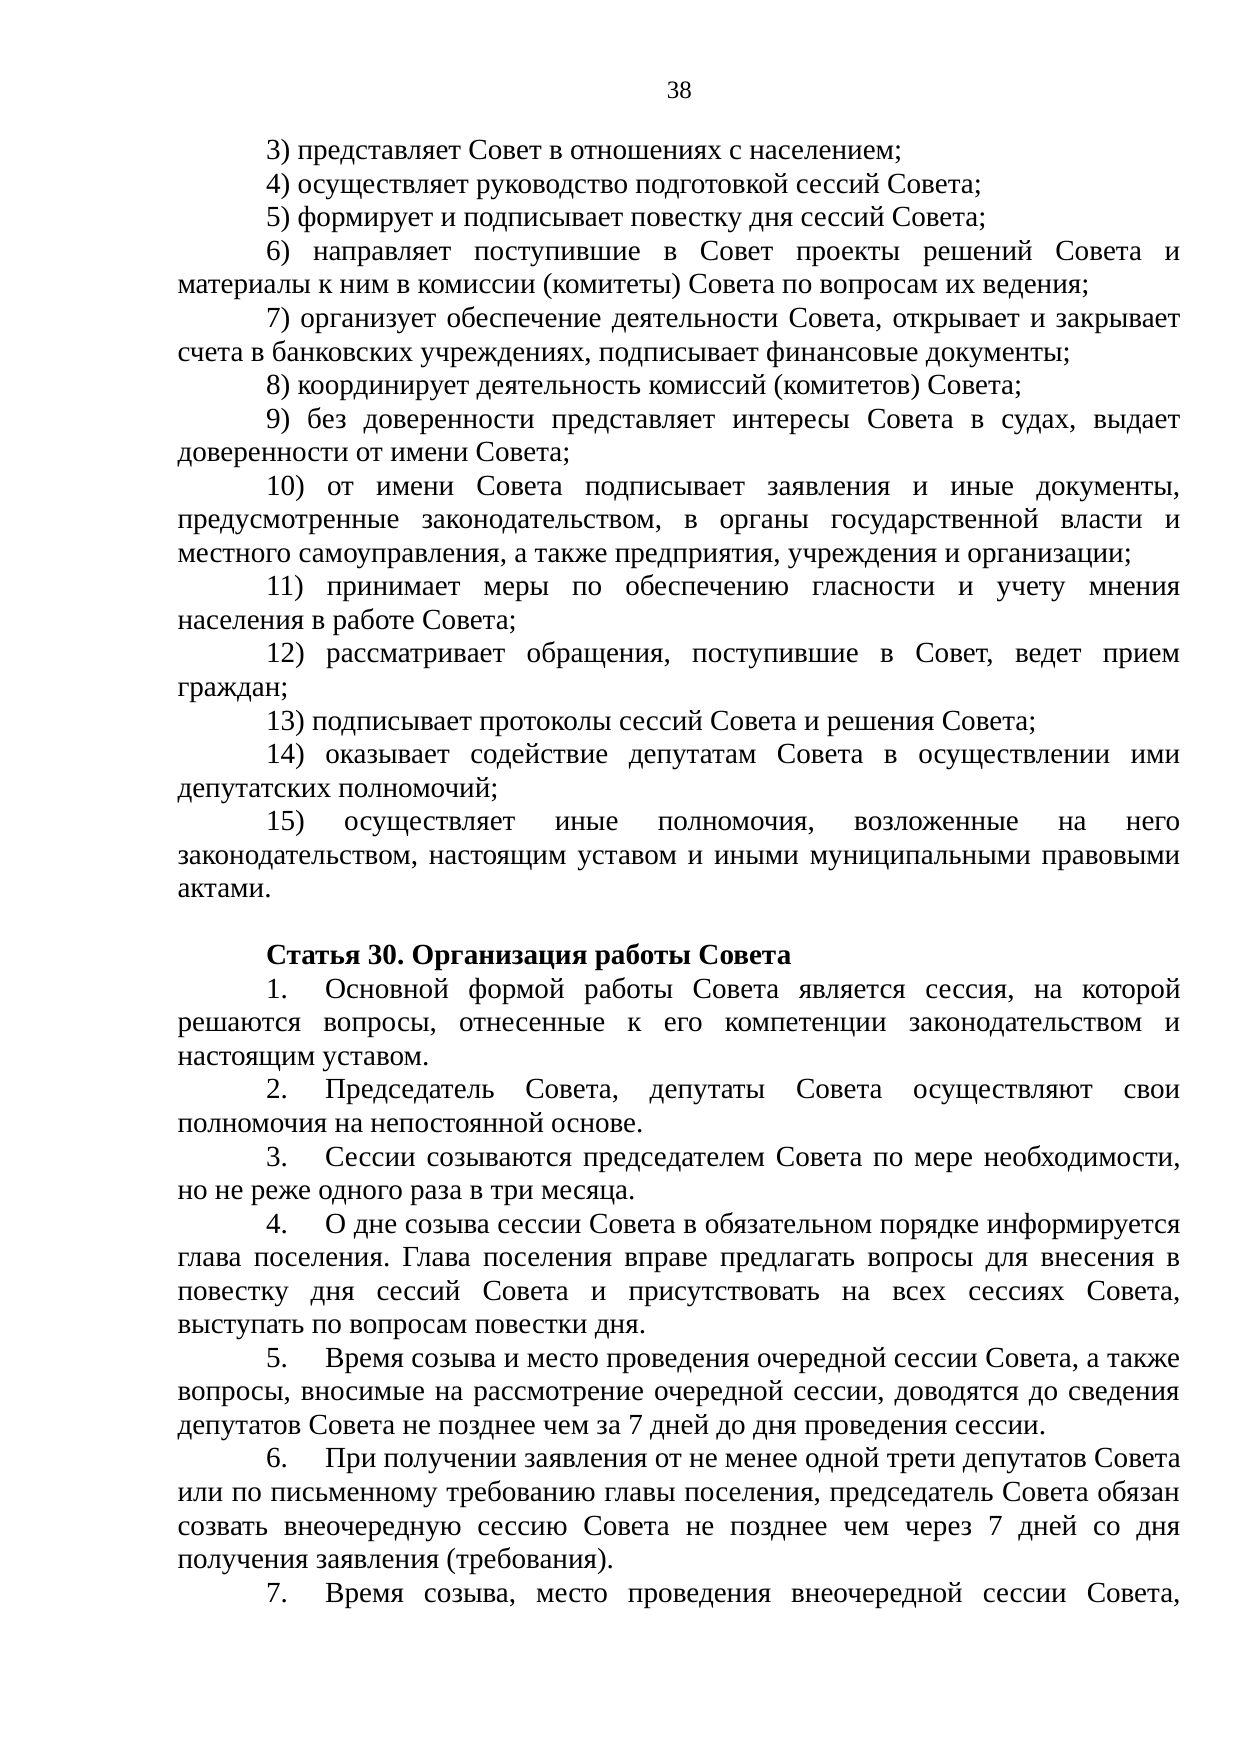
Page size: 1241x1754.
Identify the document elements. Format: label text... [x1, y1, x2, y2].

text 9) без доверенности представляет интересы Совета в судах, выдает доверенности от имени Совета; [177, 401, 1181, 468]
list Сессии созываются председателем Совета по мере необходимости, но не реже одного раза в три месяца. [177, 1139, 1181, 1206]
text 15) осуществляет иные полномочия, возложенные на него законодательством, настоящим уставом и иными муниципальными правовыми актами. [177, 803, 1181, 904]
list При получении заявления от не менее одной трети депутатов Совета или по письменному требованию главы поселения, председатель Совета обязан созвать внеочередную сессию Совета не позднее чем через 7 дней со дня получения заявления (требования). [177, 1441, 1181, 1575]
text Статья 30. Организация работы Совета [177, 937, 1181, 971]
text 14) оказывает содействие депутатам Совета в осуществлении ими депутатских полномочий; [177, 736, 1181, 803]
text 12) рассматривает обращения, поступившие в Совет, ведет прием граждан; [177, 636, 1181, 703]
text 6) направляет поступившие в Совет проекты решений Совета и материалы к ним в комиссии (комитеты) Совета по вопросам их ведения; [177, 233, 1181, 300]
list Председатель Совета, депутаты Совета осуществляют свои полномочия на непостоянной основе. [177, 1072, 1181, 1139]
text 7) организует обеспечение деятельности Совета, открывает и закрывает счета в банковских учреждениях, подписывает финансовые документы; [177, 300, 1181, 367]
text 5) формирует и подписывает повестку дня сессий Совета; [177, 199, 1181, 233]
list Время созыва и место проведения очередной сессии Совета, а также вопросы, вносимые на рассмотрение очередной сессии, доводятся до сведения депутатов Совета не позднее чем за 7 дней до дня проведения сессии. [177, 1340, 1181, 1441]
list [177, 1575, 1181, 1608]
list Основной формой работы Совета является сессия, на которой решаются вопросы, отнесенные к его компетенции законодательством и настоящим уставом. [177, 971, 1181, 1072]
text 13) подписывает протоколы сессий Совета и решения Совета; [177, 703, 1181, 736]
list О дне созыва сессии Совета в обязательном порядке информируется глава поселения. Глава поселения вправе предлагать вопросы для внесения в повестку дня сессий Совета и присутствовать на всех сессиях Совета, выступать по вопросам повестки дня. [177, 1206, 1181, 1340]
text 11) принимает меры по обеспечению гласности и учету мнения населения в работе Совета; [177, 568, 1181, 636]
text 3) представляет Совет в отношениях с населением; [177, 132, 1181, 166]
text 4) осуществляет руководство подготовкой сессий Совета; [177, 166, 1181, 199]
text 10) от имени Совета подписывает заявления и иные документы, предусмотренные законодательством, в органы государственной власти и местного самоуправления, а также предприятия, учреждения и организации; [177, 468, 1181, 568]
text 8) координирует деятельность комиссий (комитетов) Совета; [177, 367, 1181, 401]
